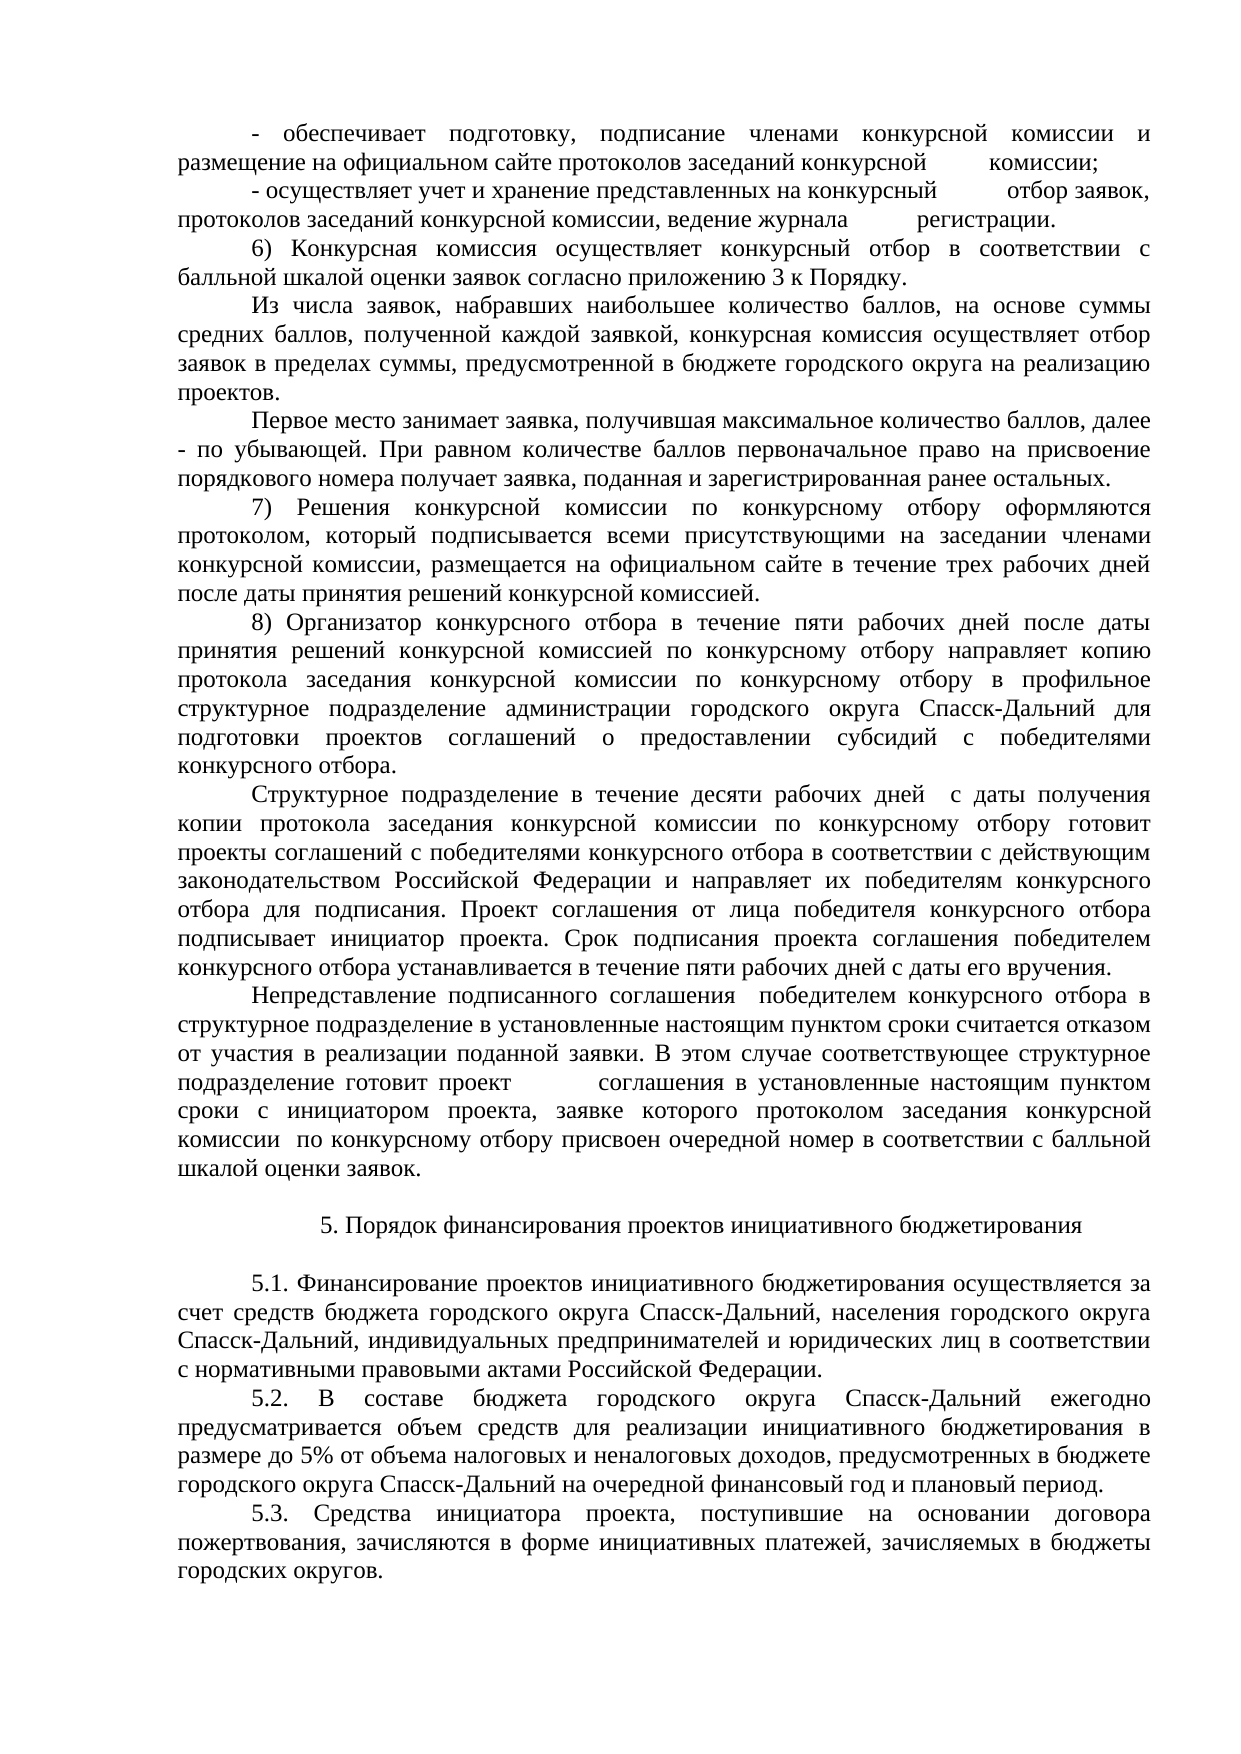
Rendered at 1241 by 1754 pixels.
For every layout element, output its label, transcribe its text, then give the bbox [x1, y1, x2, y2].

text Из числа заявок, набравших наибольшее количество баллов, на основе суммы средних баллов, полученной каждой заявкой, конкурсная комиссия осуществляет отбор заявок в пределах суммы, предусмотренной в бюджете городского округа на реализацию проектов. [177, 291, 1152, 406]
text 5.2. В составе бюджета городского округа Спасск-Дальний ежегодно предусматривается объем средств для реализации инициативного бюджетирования в размере до 5% от объема налоговых и неналоговых доходов, предусмотренных в бюджете городского округа Спасск-Дальний на очередной финансовый год и плановый период. [177, 1383, 1152, 1498]
text - обеспечивает подготовку, подписание членами конкурсной комиссии и размещение на официальном сайте протоколов заседаний конкурсной комиссии; [177, 118, 1152, 176]
text Структурное подразделение в течение десяти рабочих дней с даты получения копии протокола заседания конкурсной комиссии по конкурсному отбору готовит проекты соглашений с победителями конкурсного отбора в соответствии с действующим законодательством Российской Федерации и направляет их победителям конкурсного отбора для подписания. Проект соглашения от лица победителя конкурсного отбора подписывает инициатор проекта. Срок подписания проекта соглашения победителем конкурсного отбора устанавливается в течение пяти рабочих дней с даты его вручения. [177, 779, 1152, 981]
text 7) Решения конкурсной комиссии по конкурсному отбору оформляются протоколом, который подписывается всеми присутствующими на заседании членами конкурсной комиссии, размещается на официальном сайте в течение трех рабочих дней после даты принятия решений конкурсной комиссией. [177, 492, 1152, 607]
text 8) Организатор конкурсного отбора в течение пяти рабочих дней после даты принятия решений конкурсной комиссией по конкурсному отбору направляет копию протокола заседания конкурсной комиссии по конкурсному отбору в профильное структурное подразделение администрации городского округа Спасск-Дальний для подготовки проектов соглашений о предоставлении субсидий с победителями конкурсного отбора. [177, 607, 1152, 779]
text Первое место занимает заявка, получившая максимальное количество баллов, далее - по убывающей. При равном количестве баллов первоначальное право на присвоение порядкового номера получает заявка, поданная и зарегистрированная ранее остальных. [177, 406, 1152, 492]
text 5.1. Финансирование проектов инициативного бюджетирования осуществляется за счет средств бюджета городского округа Спасск-Дальний, населения городского округа Спасск-Дальний, индивидуальных предпринимателей и юридических лиц в соответствии с нормативными правовыми актами Российской Федерации. [177, 1268, 1152, 1383]
text 5. Порядок финансирования проектов инициативного бюджетирования [177, 1211, 1152, 1239]
text 6) Конкурсная комиссия осуществляет конкурсный отбор в соответствии с балльной шкалой оценки заявок согласно приложению 3 к Порядку. [177, 233, 1152, 291]
text 5.3. Средства инициатора проекта, поступившие на основании договора пожертвования, зачисляются в форме инициативных платежей, зачисляемых в бюджеты городских округов. [177, 1498, 1152, 1584]
text - осуществляет учет и хранение представленных на конкурсный отбор заявок, протоколов заседаний конкурсной комиссии, ведение журнала регистрации. [177, 176, 1152, 233]
text Непредставление подписанного соглашения победителем конкурсного отбора в структурное подразделение в установленные настоящим пунктом сроки считается отказом от участия в реализации поданной заявки. В этом случае соответствующее структурное подразделение готовит проект соглашения в установленные настоящим пунктом сроки с инициатором проекта, заявке которого протоколом заседания конкурсной комиссии по конкурсному отбору присвоен очередной номер в соответствии с балльной шкалой оценки заявок. [177, 981, 1152, 1182]
